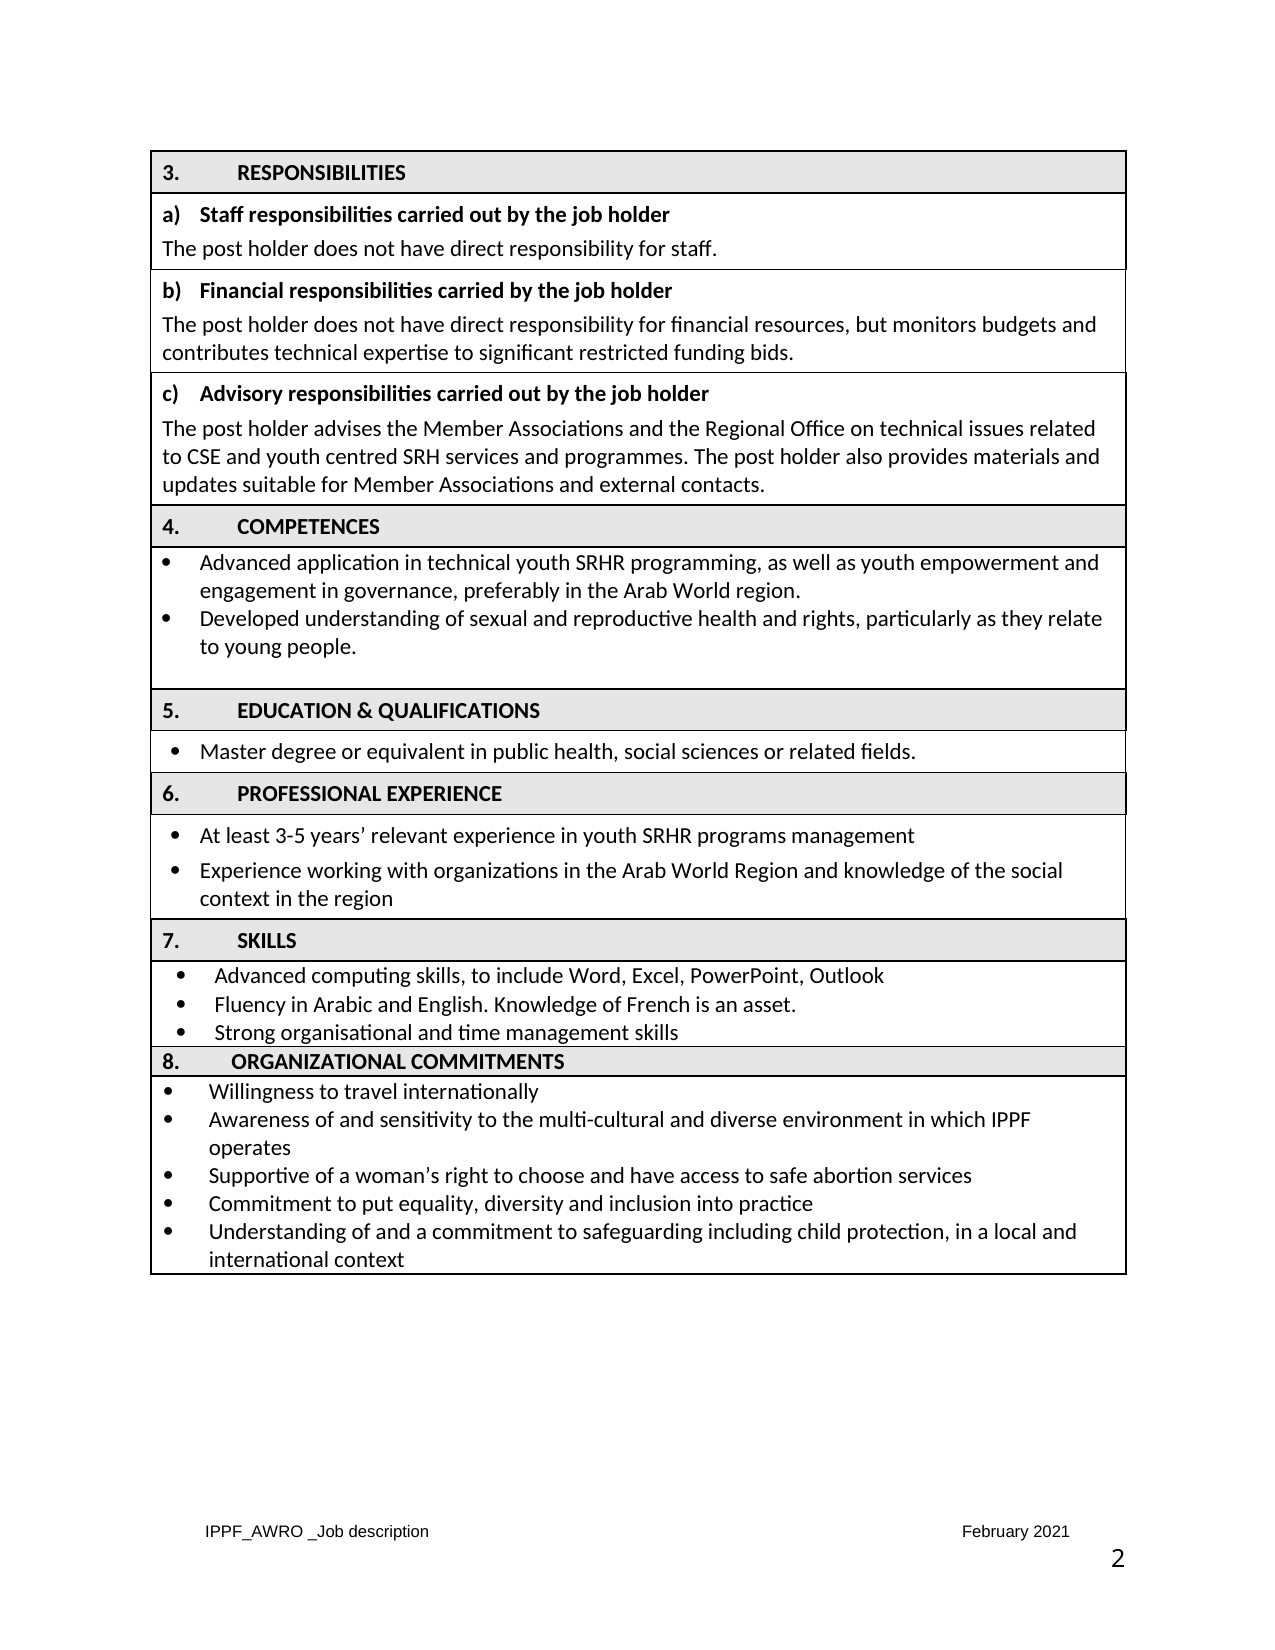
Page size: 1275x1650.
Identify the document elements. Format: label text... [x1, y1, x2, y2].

table_cell Financial responsibilities carried by the job holder The post holder does not have direct responsibility for financial resources, but monitors budgets and contributes technical expertise to significant restricted funding bids. [151, 270, 1125, 372]
table_cell At least 3-5 years’ relevant experience in youth SRHR programs management Experience working with organizations in the Arab World Region and knowledge of the social context in the region [151, 815, 1125, 918]
table_cell Advanced application in technical youth SRHR programming, as well as youth empowerment and engagement in governance, preferably in the Arab World region. Developed understanding of sexual and reproductive health and rights, particularly as they relate to young people. [152, 548, 1125, 688]
table_cell Master degree or equivalent in public health, social sciences or related fields. [151, 731, 1125, 772]
table_cell 6. PROFESSIONAL EXPERIENCE [152, 773, 1125, 814]
table_cell 5. EDUCATION & QUALIFICATIONS [152, 690, 1125, 730]
table_cell 8. ORGANIZATIONAL COMMITMENTS [152, 1047, 1125, 1075]
table_cell 3. RESPONSIBILITIES [152, 152, 1125, 192]
table_cell Willingness to travel internationally Awareness of and sensitivity to the multi-cultural and diverse environment in which IPPF operates Supportive of a woman’s right to choose and have access to safe abortion services Commitment to put equality, diversity and inclusion into practice Understanding of and a commitment to safeguarding including child protection, in a local and international context [152, 1077, 1125, 1273]
table_cell Staff responsibilities carried out by the job holder The post holder does not have direct responsibility for staff. [152, 194, 1125, 268]
table_cell Advanced computing skills, to include Word, Excel, PowerPoint, Outlook Fluency in Arabic and English. Knowledge of French is an asset. Strong organisational and time management skills [152, 962, 1125, 1046]
table_cell Advisory responsibilities carried out by the job holder The post holder advises the Member Associations and the Regional Office on technical issues related to CSE and youth centred SRH services and programmes. The post holder also provides materials and updates suitable for Member Associations and external contacts. [152, 373, 1125, 504]
table_cell 7. SKILLS [152, 920, 1125, 960]
table_cell 4. COMPETENCES [152, 506, 1125, 546]
